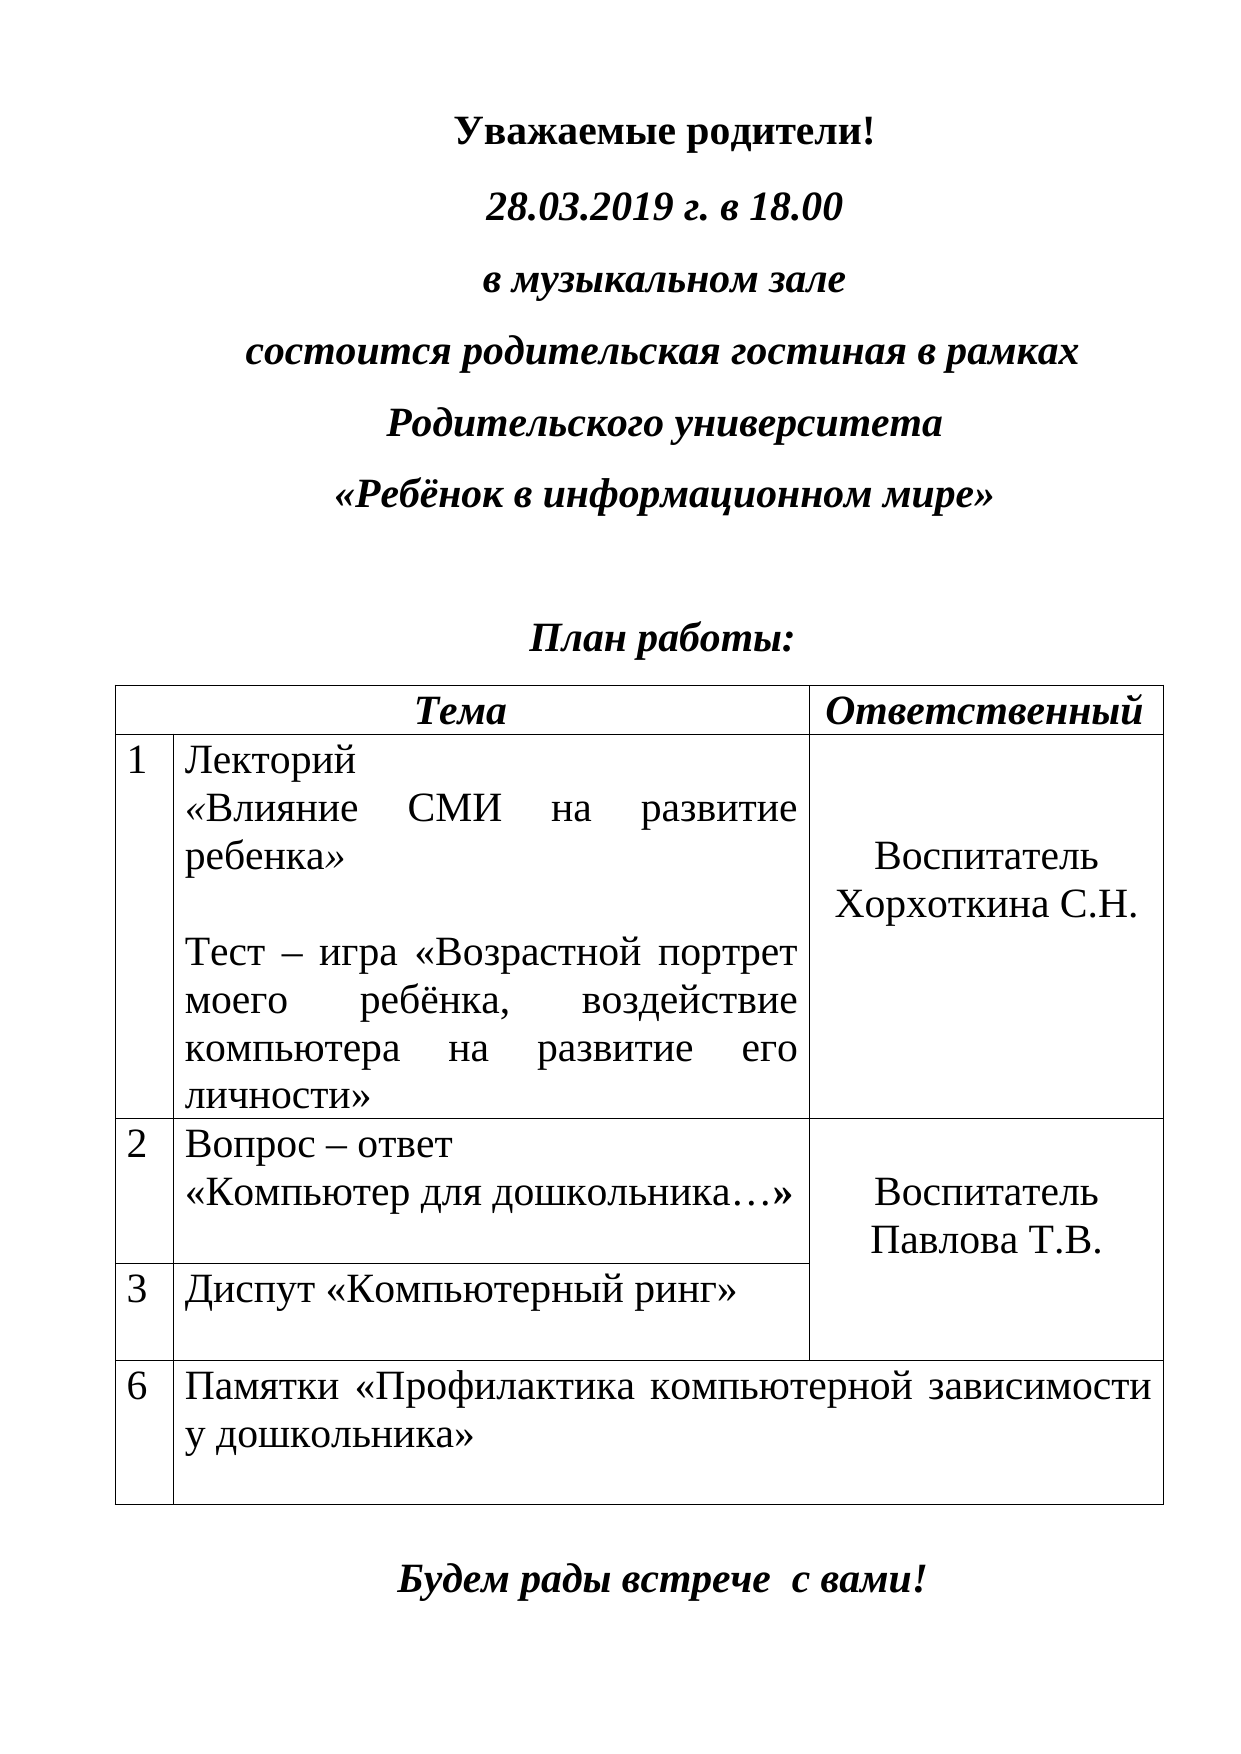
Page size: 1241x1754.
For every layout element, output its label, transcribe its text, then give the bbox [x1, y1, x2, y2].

table_cell 3 [116, 1264, 173, 1359]
text Будем рады встрече с вами! [177, 1553, 1152, 1601]
table_cell Вопрос – ответ «Компьютер для дошкольника…» [174, 1119, 809, 1263]
text состоится родительская гостиная в рамках Родительского университета [177, 325, 1152, 445]
table_cell 1 [116, 735, 173, 1118]
text в музыкальном зале [177, 253, 1152, 301]
text План работы: [177, 613, 1152, 661]
table_cell 2 [116, 1119, 173, 1263]
text «Ребёнок в информационном мире» [177, 469, 1152, 517]
table_header Ответственный [810, 686, 1163, 733]
text 28.03.2019 г. в 18.00 [177, 181, 1152, 229]
table_header Тема [116, 686, 809, 733]
table_cell Диспут «Компьютерный ринг» [174, 1264, 809, 1359]
text Уважаемые родители! [177, 106, 1152, 153]
table_cell Лекторий «Влияние СМИ на развитие ребенка» Тест – игра «Возрастной портрет моего ребёнка, воздействие компьютера на развитие его личности» [174, 735, 809, 1118]
table_cell 6 [116, 1361, 173, 1504]
table_cell Памятки «Профилактика компьютерной зависимости у дошкольника» [174, 1361, 1163, 1504]
table_cell Воспитатель Хорхоткина С.Н. [810, 735, 1163, 1118]
table_cell Воспитатель Павлова Т.В. [810, 1119, 1163, 1359]
